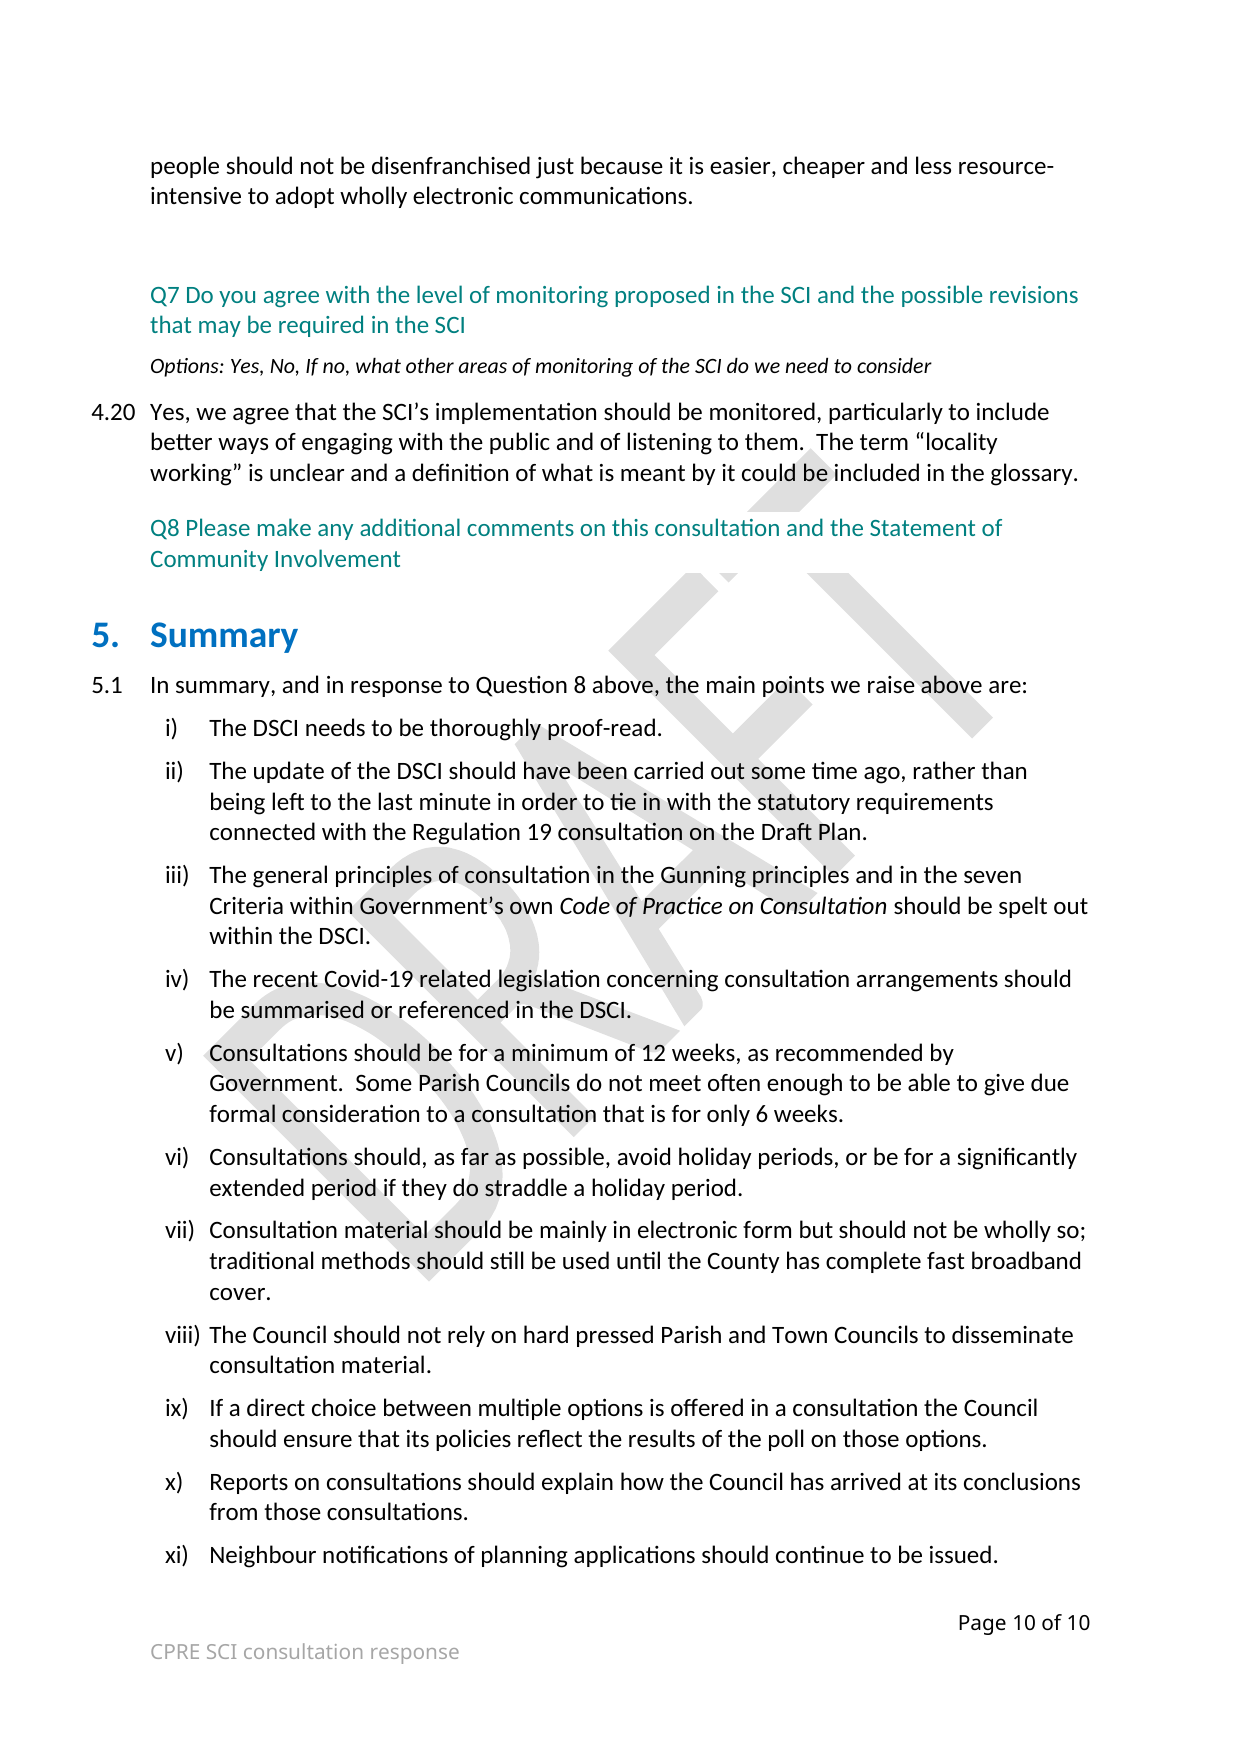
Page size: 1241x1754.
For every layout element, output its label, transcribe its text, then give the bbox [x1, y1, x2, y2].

list Summary [91, 611, 1095, 657]
list The DSCI needs to be thoroughly proof-read. [165, 712, 1090, 743]
list Consultations should, as far as possible, avoid holiday periods, or be for a significantly extended period if they do straddle a holiday period. [165, 1141, 1090, 1202]
text Options: Yes, No, If no, what other areas of monitoring of the SCI do we need to consider [150, 353, 1090, 379]
list In summary, and in response to Question 8 above, the main points we raise above are: [91, 669, 1090, 700]
list If a direct choice between multiple options is offered in a consultation the Council should ensure that its policies reflect the results of the poll on those options. [165, 1392, 1090, 1453]
list Reports on consultations should explain how the Council has arrived at its conclusions from those consultations. [165, 1466, 1090, 1527]
list Yes, we agree that the SCI’s implementation should be monitored, particularly to include better ways of engaging with the public and of listening to them. The term “locality working” is unclear and a definition of what is meant by it could be included in the glossary. [91, 396, 1090, 487]
list The Council should not rely on hard pressed Parish and Town Councils to disseminate consultation material. [165, 1319, 1090, 1380]
list Consultation material should be mainly in electronic form but should not be wholly so; traditional methods should still be used until the County has complete fast broadband cover. [165, 1215, 1090, 1306]
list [91, 150, 1090, 211]
list Consultations should be for a minimum of 12 weeks, as recommended by Government. Some Parish Councils do not meet often enough to be able to give due formal consideration to a consultation that is for only 6 weeks. [165, 1037, 1090, 1129]
text Q8 Please make any additional comments on this consultation and the Statement of Community Involvement [150, 512, 1090, 573]
list Neighbour notifications of planning applications should continue to be issued. [165, 1539, 1090, 1570]
list The update of the DSCI should have been carried out some time ago, rather than being left to the last minute in order to tie in with the statutory requirements connected with the Regulation 19 consultation on the Draft Plan. [165, 755, 1090, 847]
list The recent Covid-19 related legislation concerning consultation arrangements should be summarised or referenced in the DSCI. [165, 963, 1090, 1024]
text Q7 Do you agree with the level of monitoring proposed in the SCI and the possible revisions that may be required in the SCI [150, 279, 1090, 340]
list The general principles of consultation in the Gunning principles and in the seven Criteria within Government’s own Code of Practice on Consultation should be spelt out within the DSCI. [165, 859, 1090, 951]
